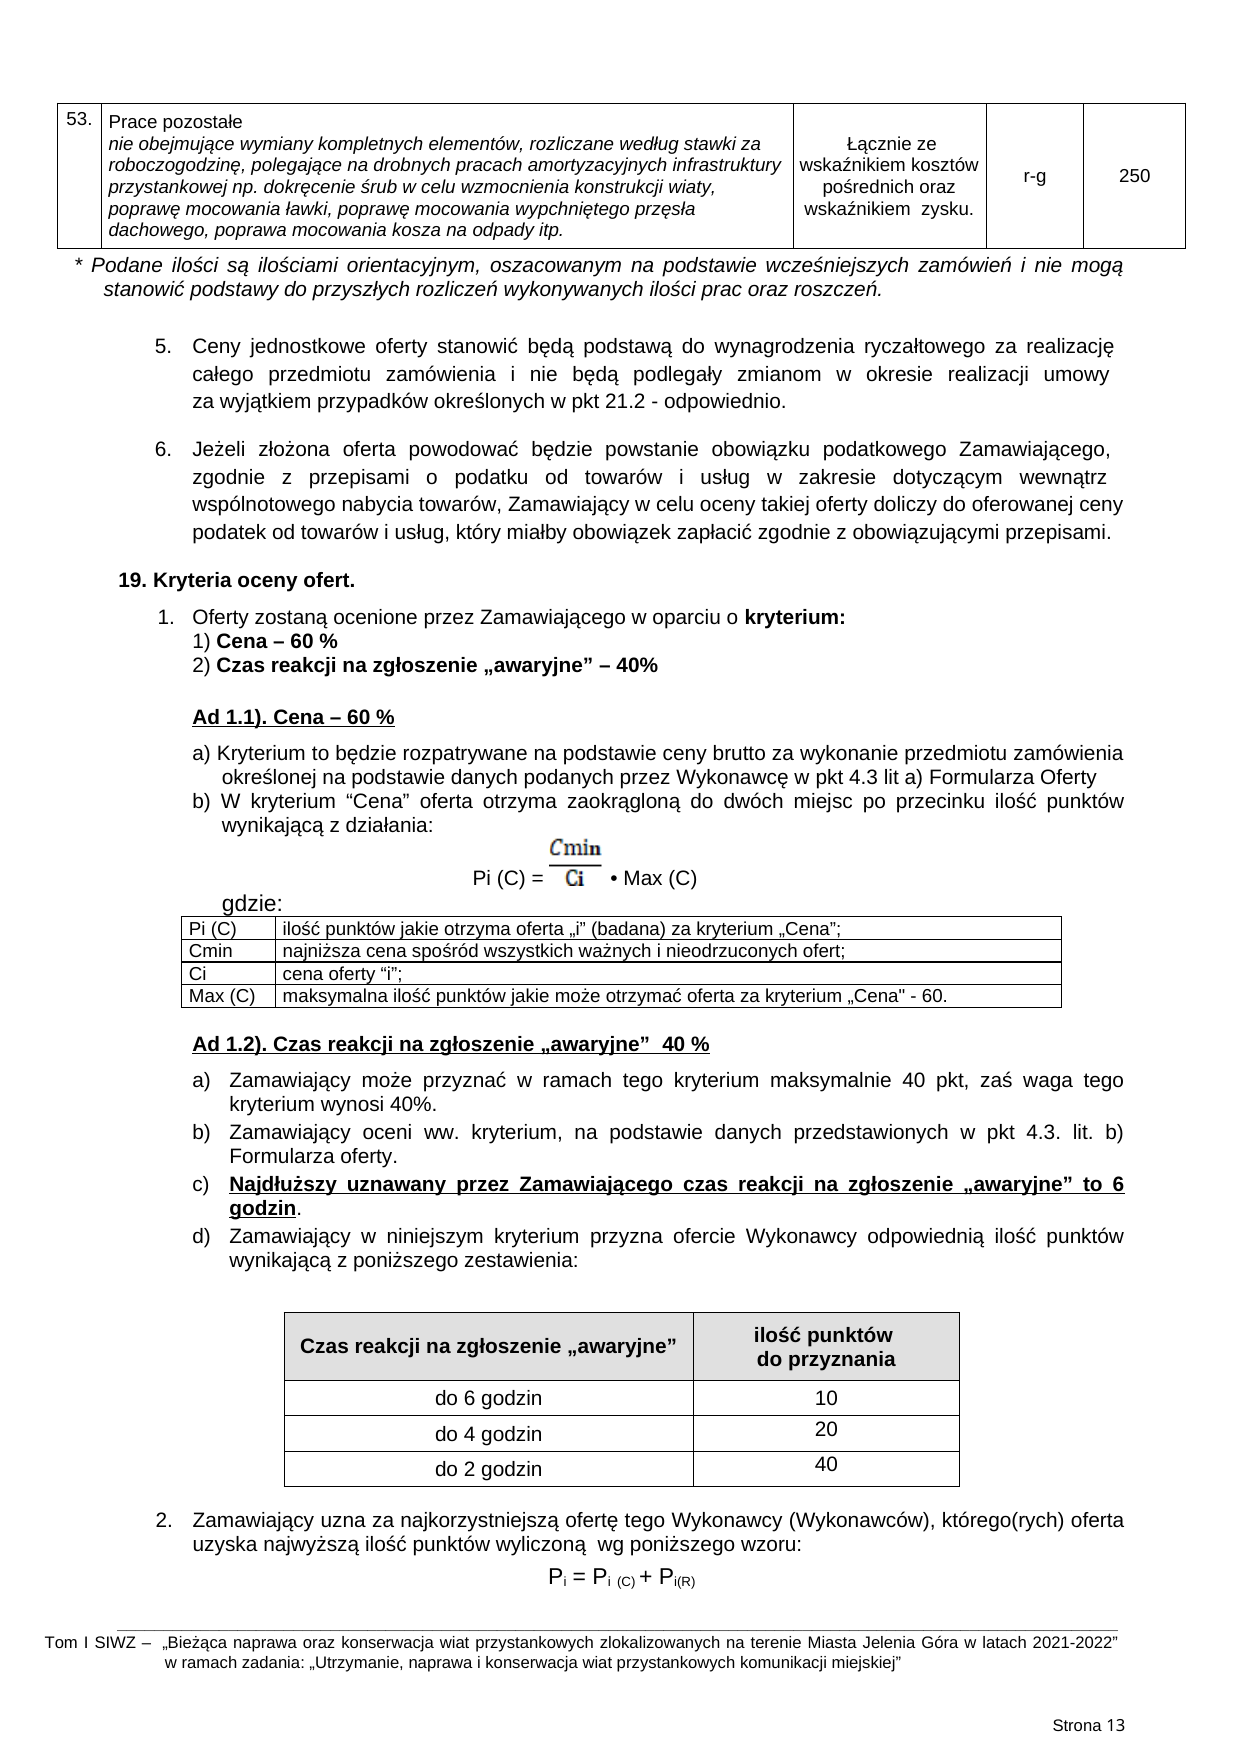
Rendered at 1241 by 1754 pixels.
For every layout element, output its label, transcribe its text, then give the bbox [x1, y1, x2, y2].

table_cell Prace pozostałe nie obejmujące wymiany kompletnych elementów, rozliczane według stawki za roboczogodzinę, polegające na drobnych pracach amortyzacyjnych infrastruktury przystankowej np. dokręcenie śrub w celu wzmocnienia konstrukcji wiaty, poprawę mocowania ławki, poprawę mocowania wypchniętego przęsła dachowego, poprawa mocowania kosza na odpady itp. [102, 104, 793, 248]
subtitle 2. Zamawiający uzna za najkorzystniejszą ofertę tego Wykonawcy (Wykonawców), którego(rych) oferta uzyska najwyższą ilość punktów wyliczoną wg poniższego wzoru: [155, 1508, 1125, 1556]
text Pi (C) = • Max (C) [472, 837, 1125, 890]
text b) W kryterium “Cena” oferta otrzyma zaokrągloną do dwóch miejsc po przecinku ilość punktów wynikającą z działania: [192, 789, 1125, 837]
table_cell cena oferty “i”; [276, 963, 1061, 984]
table_header Czas reakcji na zgłoszenie „awaryjne” [285, 1313, 693, 1380]
text 1) Cena – 60 % [192, 628, 1125, 652]
table_cell 250 [1084, 104, 1185, 248]
text Ad 1.1). Cena – 60 % [192, 705, 1125, 729]
text 1. Oferty zostaną ocenione przez Zamawiającego w oparciu o kryterium: [157, 604, 1125, 628]
table_cell Cmin [182, 940, 275, 961]
list Ceny jednostkowe oferty stanowić będą podstawą do wynagrodzenia ryczałtowego za realizację całego przedmiotu zamówienia i nie będą podlegały zmianom w okresie realizacji umowy za wyjątkiem przypadków określonych w pkt 21.2 - odpowiednio. [154, 334, 1125, 413]
list Najdłuższy uznawany przez Zamawiającego czas reakcji na zgłoszenie „awaryjne” to 6 godzin. [192, 1172, 1125, 1220]
table_cell 20 [694, 1416, 959, 1451]
list Zamawiający może przyznać w ramach tego kryterium maksymalnie 40 pkt, zaś waga tego kryterium wynosi 40%. [192, 1068, 1125, 1116]
text a) Kryterium to będzie rozpatrywane na podstawie ceny brutto za wykonanie przedmiotu zamówienia określonej na podstawie danych podanych przez Wykonawcę w pkt 4.3 lit a) Formularza Oferty [192, 741, 1125, 789]
table_cell najniższa cena spośród wszystkich ważnych i nieodrzuconych ofert; [276, 940, 1061, 961]
list Jeżeli złożona oferta powodować będzie powstanie obowiązku podatkowego Zamawiającego, zgodnie z przepisami o podatku od towarów i usług w zakresie dotyczącym wewnątrz wspólnotowego nabycia towarów, Zamawiający w celu oceny takiej oferty doliczy do oferowanej ceny podatek od towarów i usług, który miałby obowiązek zapłacić zgodnie z obowiązującymi przepisami. [154, 437, 1125, 544]
table_cell Ci [182, 963, 275, 984]
table_cell do 6 godzin [285, 1381, 693, 1415]
table_header Pi (C) [182, 917, 275, 939]
table_cell maksymalna ilość punktów jakie może otrzymać oferta za kryterium „Cena" - 60. [276, 985, 1061, 1007]
table_cell Max (C) [182, 985, 275, 1007]
table_cell do 4 godzin [285, 1416, 693, 1451]
list Zamawiający w niniejszym kryterium przyzna ofercie Wykonawcy odpowiednią ilość punktów wynikającą z poniższego zestawienia: [192, 1224, 1125, 1272]
table_cell r-g [987, 104, 1083, 248]
list Zamawiający oceni ww. kryterium, na podstawie danych przedstawionych w pkt 4.3. lit. b) Formularza oferty. [192, 1120, 1125, 1168]
table_cell do 2 godzin [285, 1452, 693, 1486]
text Pi = Pi (C) + Pi(R) [118, 1563, 1125, 1589]
text * Podane ilości są ilościami orientacyjnym, oszacowanym na podstawie wcześniejszych zamówień i nie mogą stanowić podstawy do przyszłych rozliczeń wykonywanych ilości prac oraz roszczeń. [74, 253, 1125, 301]
picture [549, 836, 605, 886]
table_cell 10 [694, 1381, 959, 1415]
table_cell Łącznie ze wskaźnikiem kosztów pośrednich oraz wskaźnikiem zysku. [794, 104, 986, 248]
table_cell 40 [694, 1452, 959, 1486]
text 2) Czas reakcji na zgłoszenie „awaryjne” – 40% [192, 652, 1125, 676]
table_cell 53. [58, 104, 101, 248]
subtitle Kryteria oceny ofert. [118, 568, 1125, 592]
text gdzie: [222, 890, 1125, 916]
table_header ilość punktów jakie otrzyma oferta „i” (badana) za kryterium „Cena”; [276, 917, 1061, 939]
text Ad 1.2). Czas reakcji na zgłoszenie „awaryjne” 40 % [192, 1032, 1125, 1056]
table_header ilość punktów do przyznania [694, 1313, 959, 1380]
